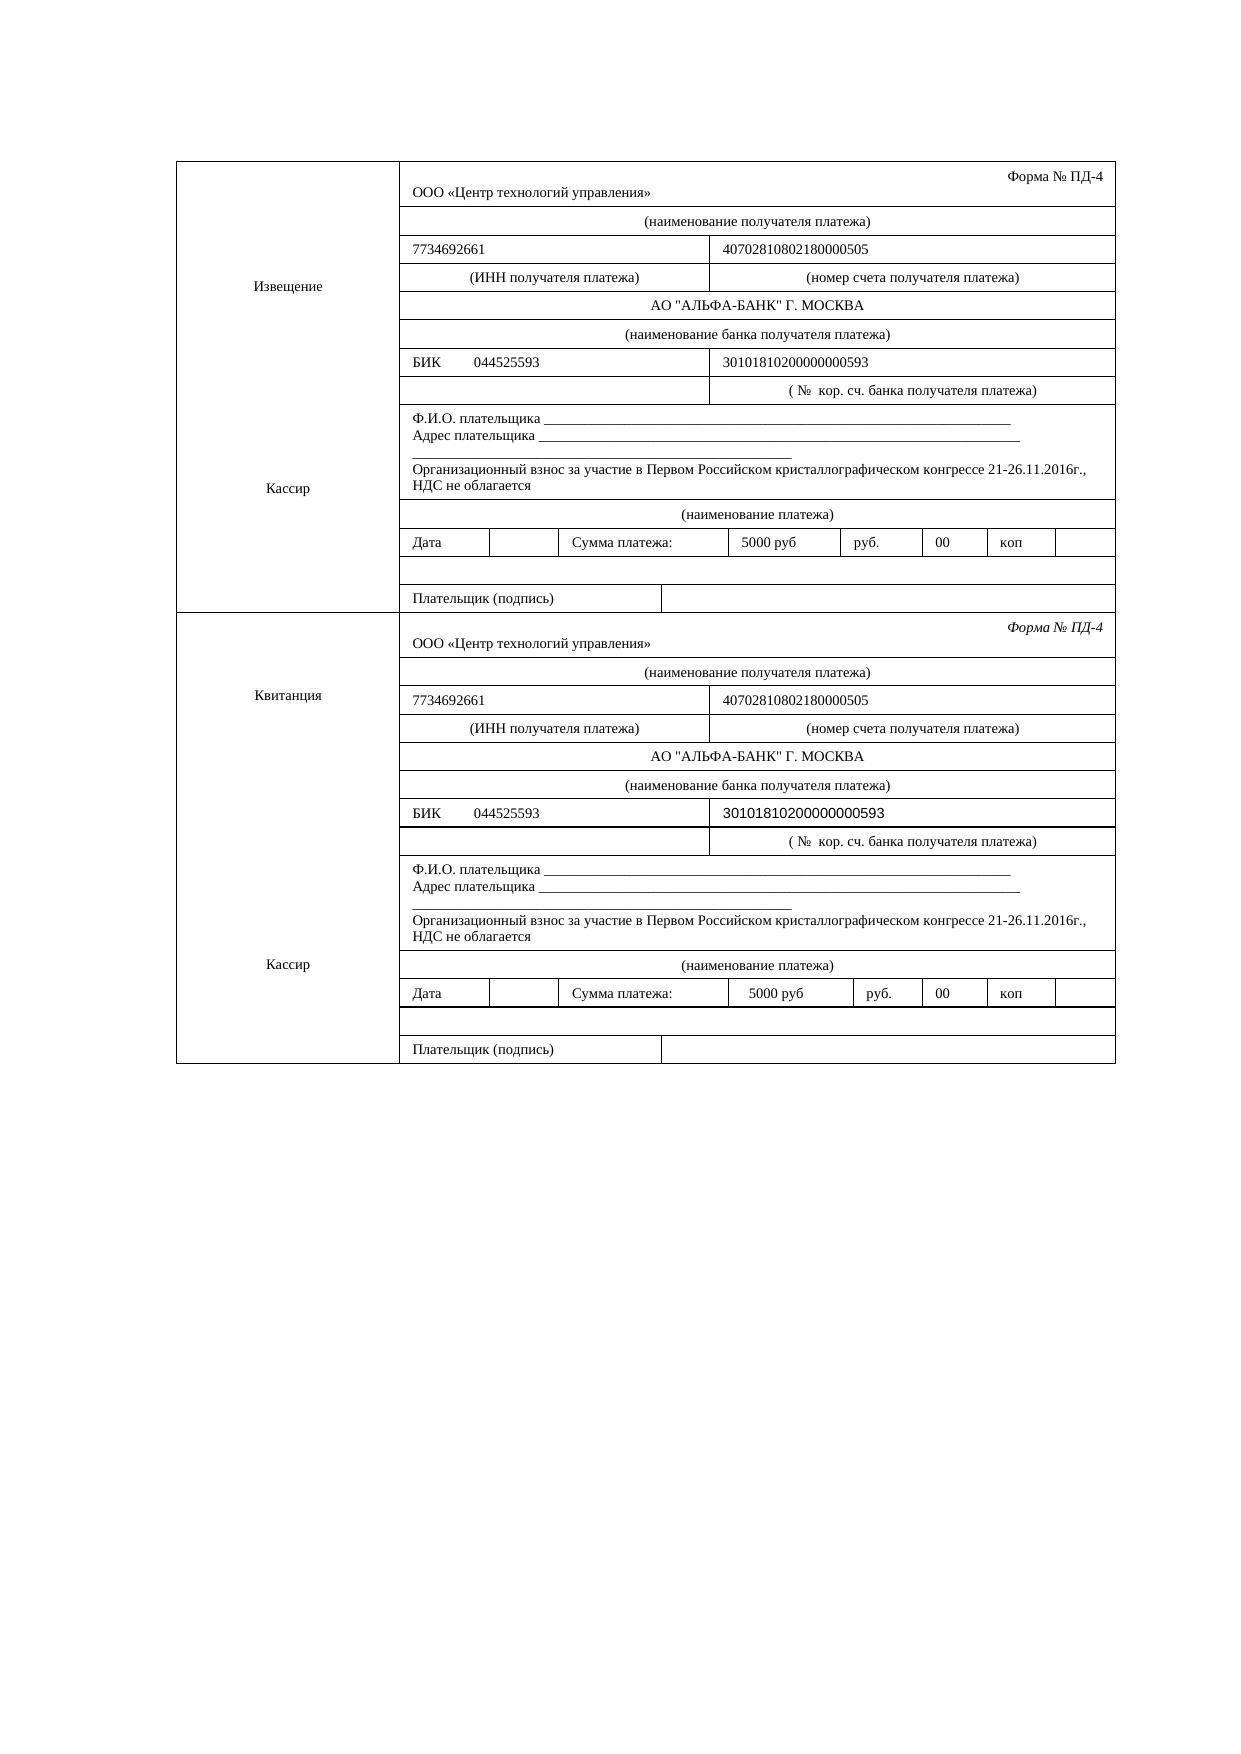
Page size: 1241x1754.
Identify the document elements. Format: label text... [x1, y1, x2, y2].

table_cell 40702810802180000505 [710, 236, 1115, 263]
table_cell (наименование банка получателя платежа) [400, 771, 1115, 798]
table_cell Сумма платежа: [559, 979, 728, 1006]
table_cell коп [988, 979, 1055, 1006]
table_cell Квитанция Кассир [177, 613, 399, 1063]
table_cell [490, 529, 558, 556]
table_cell Плательщик (подпись) [400, 585, 661, 612]
table_cell Дата [400, 979, 489, 1006]
table_cell БИК 044525593 [400, 349, 709, 376]
table_cell АО "АЛЬФА-БАНК" Г. МОСКВА [400, 292, 1115, 319]
table_cell (наименование получателя платежа) [400, 658, 1115, 685]
table_cell 5000 руб [729, 979, 853, 1006]
table_cell Плательщик (подпись) [400, 1036, 661, 1063]
table_cell Ф.И.О. плательщика ________________________________________________________________ Адрес плательщика __________________________________________________________________ ____________________________________________________ Организационный взнос за участие в Первом Российском кристаллографическом конгрессе 21-26.11.2016г., НДС не облагается [400, 856, 1115, 950]
table_cell АО "АЛЬФА-БАНК" Г. МОСКВА [400, 743, 1115, 770]
table_cell [490, 979, 558, 1006]
table_cell 7734692661 [400, 236, 709, 263]
table_cell [400, 1008, 1115, 1035]
table_cell [1056, 529, 1115, 556]
table_cell коп [988, 529, 1055, 556]
table_cell Форма № ПД-4 ООО «Центр технологий управления» [400, 613, 1115, 657]
table_cell 7734692661 [400, 686, 709, 713]
table_cell (ИНН получателя платежа) [400, 264, 709, 291]
table_cell руб. [854, 979, 922, 1006]
table_cell 5000 руб [729, 529, 840, 556]
table_cell 30101810200000000593 [710, 349, 1115, 376]
table_cell [662, 1036, 1115, 1063]
table_cell [1056, 979, 1115, 1006]
table_cell [662, 585, 1115, 612]
table_cell 00 [923, 979, 987, 1006]
table_cell [400, 557, 1115, 584]
table_cell Ф.И.О. плательщика ________________________________________________________________ Адрес плательщика __________________________________________________________________ ____________________________________________________ Организационный взнос за участие в Первом Российском кристаллографическом конгрессе 21-26.11.2016г., НДС не облагается [400, 405, 1115, 499]
table_cell 30101810200000000593 [710, 799, 1115, 826]
table_cell 00 [923, 529, 987, 556]
table_cell (наименование платежа) [400, 951, 1115, 978]
table_cell [400, 377, 709, 404]
table_cell Сумма платежа: [559, 529, 728, 556]
table_cell Дата [400, 529, 489, 556]
table_cell (номер счета получателя платежа) [710, 715, 1115, 742]
table_cell (наименование банка получателя платежа) [400, 320, 1115, 347]
table_header Форма № ПД-4 ООО «Центр технологий управления» [400, 162, 1115, 206]
table_cell ( № кор. сч. банка получателя платежа) [710, 828, 1115, 855]
table_header Извещение Кассир [177, 162, 399, 612]
table_cell (наименование получателя платежа) [400, 207, 1115, 234]
table_cell (номер счета получателя платежа) [710, 264, 1115, 291]
table_cell руб. [841, 529, 922, 556]
table_cell ( № кор. сч. банка получателя платежа) [710, 377, 1115, 404]
table_cell (наименование платежа) [400, 500, 1115, 527]
table_cell (ИНН получателя платежа) [400, 715, 709, 742]
table_cell [400, 828, 709, 855]
table_cell БИК 044525593 [400, 799, 709, 826]
table_cell 40702810802180000505 [710, 686, 1115, 713]
